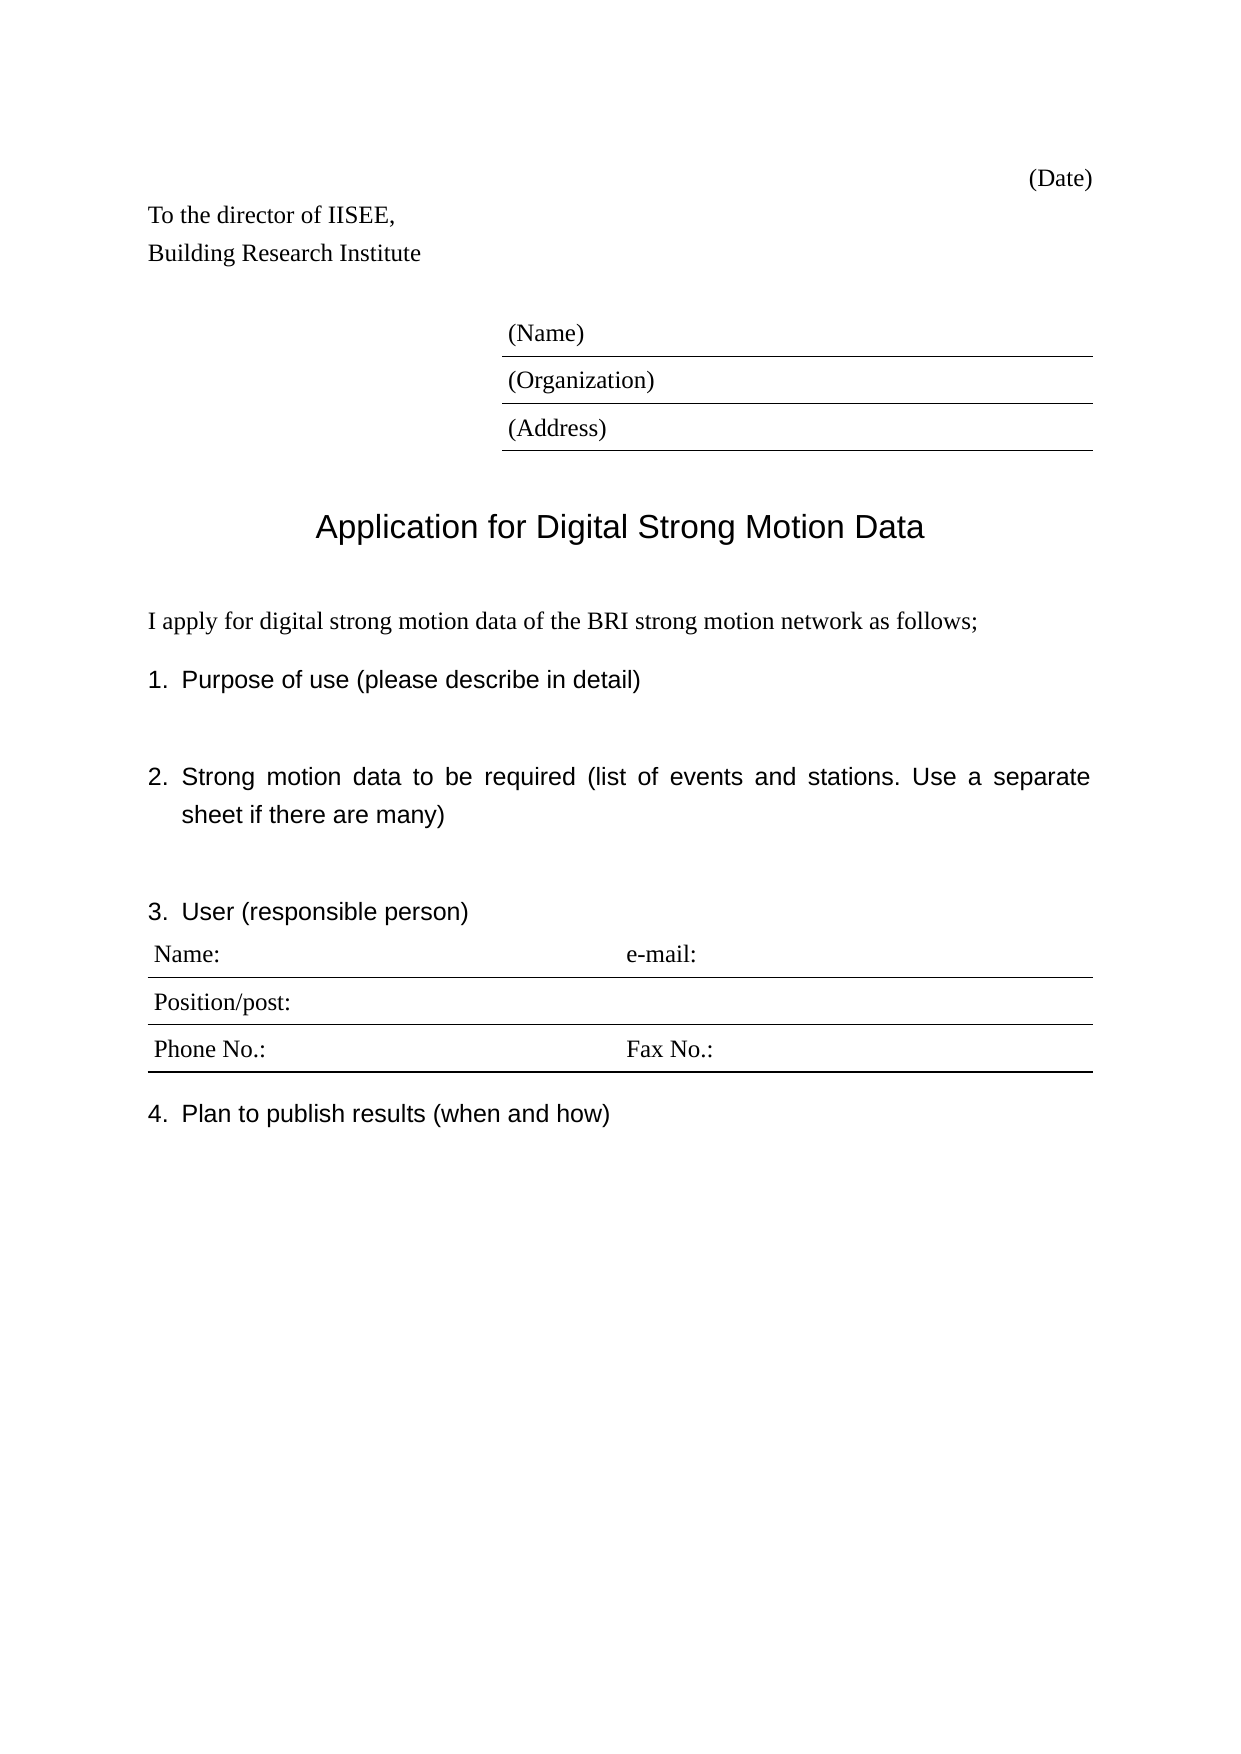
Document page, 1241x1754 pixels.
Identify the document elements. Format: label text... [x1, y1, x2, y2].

table_cell (Address) [502, 404, 1092, 450]
table_header e-mail: [620, 930, 1093, 977]
subtitle 2. Strong motion data to be required (list of events and stations. Use a separate sheet if there are many) [148, 758, 1092, 833]
text Building Research Institute [148, 233, 1092, 271]
table_header (Name) [502, 309, 1092, 356]
text I apply for digital strong motion data of the BRI strong motion network as follows; [148, 601, 1092, 639]
text To the director of IISEE, [148, 196, 1092, 233]
text (Date) [148, 158, 1092, 196]
subtitle 3. User (responsible person) [148, 892, 1092, 929]
table_cell Fax No.: [620, 1025, 1093, 1071]
subtitle Application for Digital Strong Motion Data [148, 489, 1092, 564]
subtitle 1. Purpose of use (please describe in detail) [148, 661, 1092, 698]
table_cell Position/post: [148, 978, 1093, 1024]
subtitle 4. Plan to publish results (when and how) [148, 1094, 1092, 1132]
table_cell Phone No.: [148, 1025, 620, 1071]
table_header Name: [148, 930, 620, 977]
table_cell (Organization) [502, 357, 1092, 403]
